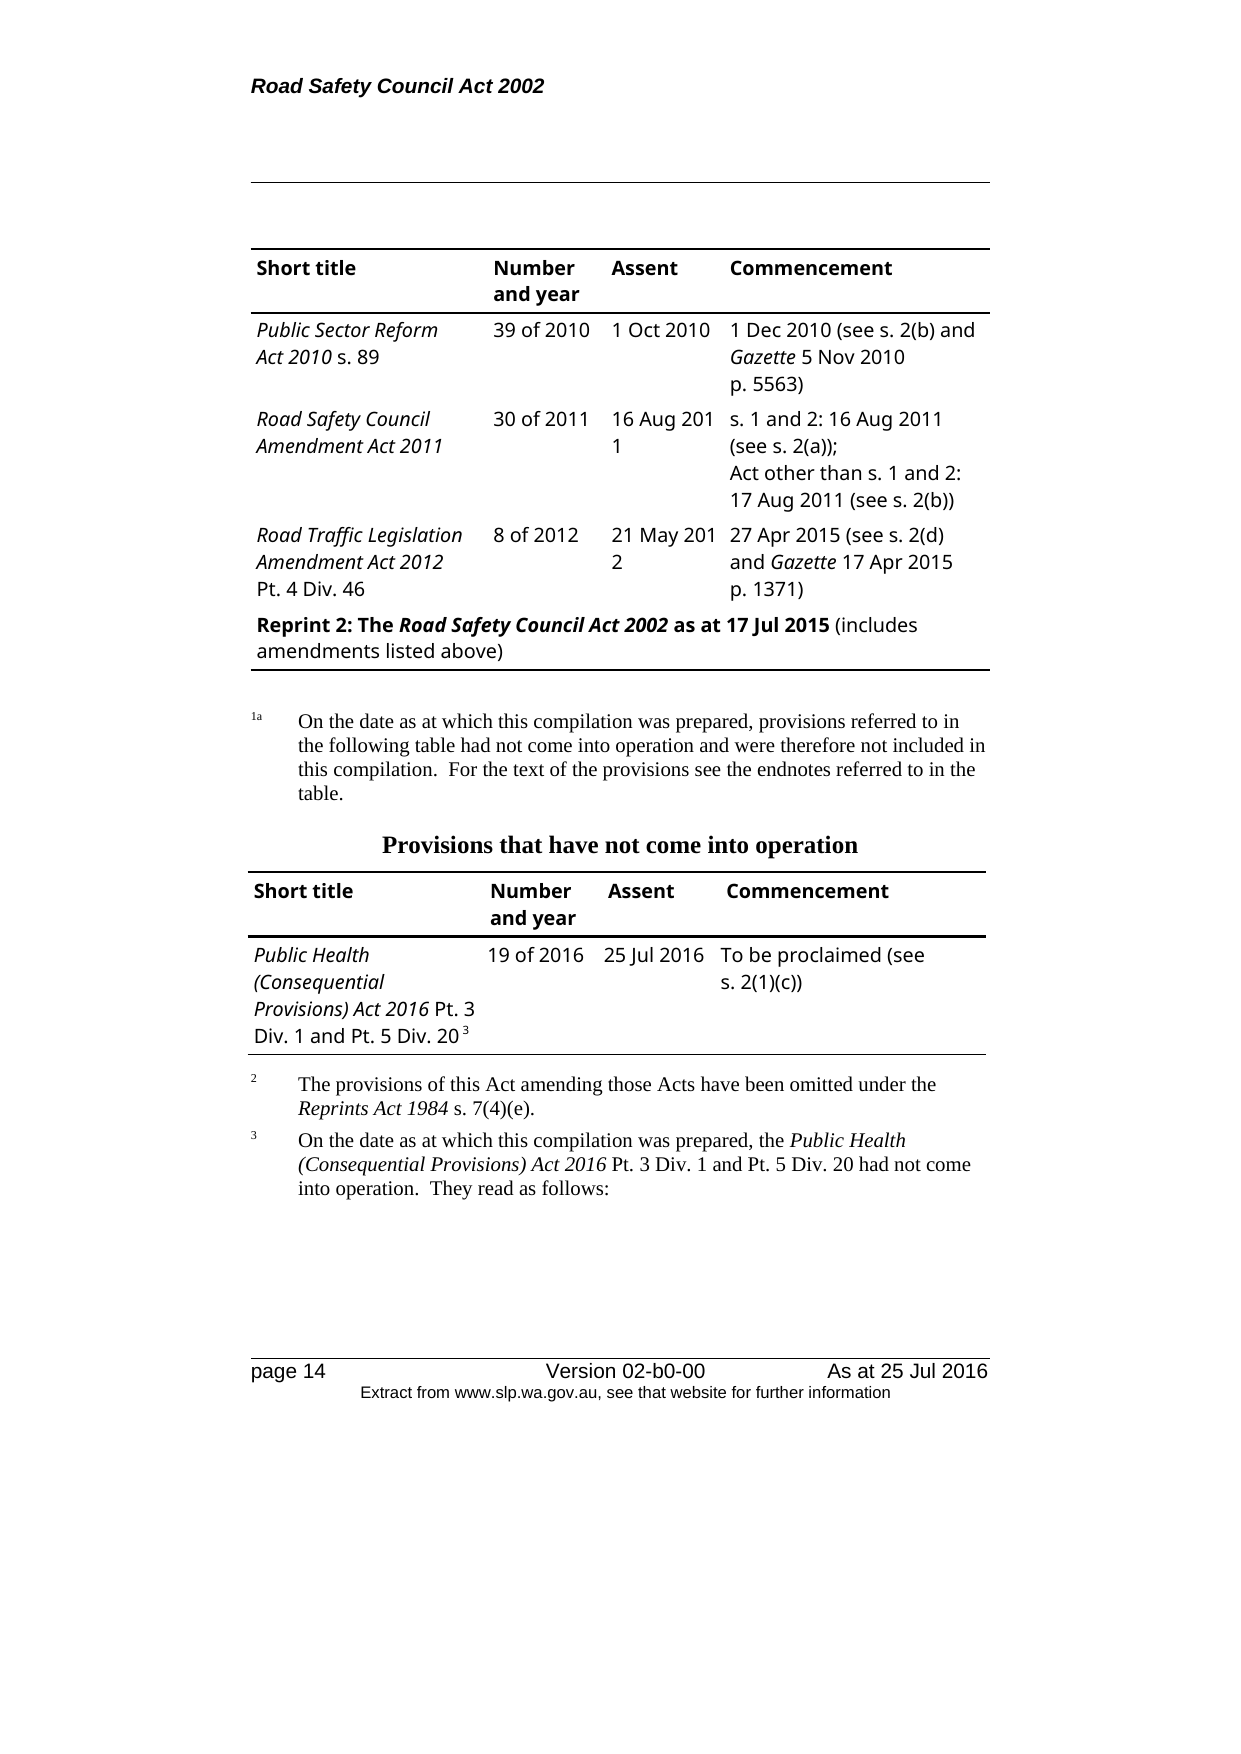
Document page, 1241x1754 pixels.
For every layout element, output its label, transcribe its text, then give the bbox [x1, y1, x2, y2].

table_cell 19 of 2016 [481, 938, 598, 1054]
table_cell 27 Apr 2015 (see s. 2(d) and Gazette 17 Apr 2015 p. 1371) [724, 518, 989, 607]
table_header Commencement [724, 250, 989, 312]
table_cell 1 Oct 2010 [606, 314, 724, 401]
table_cell 25 Jul 2016 [598, 938, 714, 1054]
table_cell 1 Dec 2010 (see s. 2(b) and Gazette 5 Nov 2010 p. 5563) [724, 314, 989, 401]
table_header Commencement [720, 873, 986, 935]
table_header Assent [606, 250, 724, 312]
text 2 The provisions of this Act amending those Acts have been omitted under the Reprints Act 1984 s. 7(4)(e). [251, 1071, 990, 1119]
table_header Short title [251, 250, 487, 312]
table_cell 8 of 2012 [487, 518, 606, 607]
table_cell Public Sector Reform Act 2010 s. 89 [251, 314, 487, 401]
table_cell Reprint 2: The Road Safety Council Act 2002 as at 17 Jul 2015 (includes amendments listed above) [251, 607, 989, 669]
table_header Number and year [487, 250, 606, 312]
subtitle Provisions that have not come into operation [251, 830, 990, 858]
table_cell 16 Aug 2011 [606, 401, 724, 517]
table_cell s. 1 and 2: 16 Aug 2011 (see s. 2(a)); Act other than s. 1 and 2: 17 Aug 2011 (see s. 2(b)) [724, 401, 989, 517]
table_cell Road Traffic Legislation Amendment Act 2012 Pt. 4 Div. 46 [251, 518, 487, 607]
text 3 On the date as at which this compilation was prepared, the Public Health (Consequential Provisions) Act 2016 Pt. 3 Div. 1 and Pt. 5 Div. 20 had not come into operation. They read as follows: [251, 1128, 990, 1200]
table_header Short title [248, 873, 484, 935]
table_cell 21 May 2012 [606, 518, 724, 607]
table_cell 39 of 2010 [487, 314, 606, 401]
table_header Assent [602, 873, 720, 935]
table_cell To be proclaimed (see s. 2(1)(c)) [715, 938, 986, 1054]
table_cell 30 of 2011 [487, 401, 606, 517]
text 1a On the date as at which this compilation was prepared, provisions referred to in the following table had not come into operation and were therefore not included in this compilation. For the text of the provisions see the endnotes referred to in the table. [251, 708, 990, 805]
table_cell Public Health (Consequential Provisions) Act 2016 Pt. 3 Div. 1 and Pt. 5 Div. 20 3 [248, 938, 481, 1054]
table_cell Road Safety Council Amendment Act 2011 [251, 401, 487, 517]
table_header Number and year [484, 873, 602, 935]
